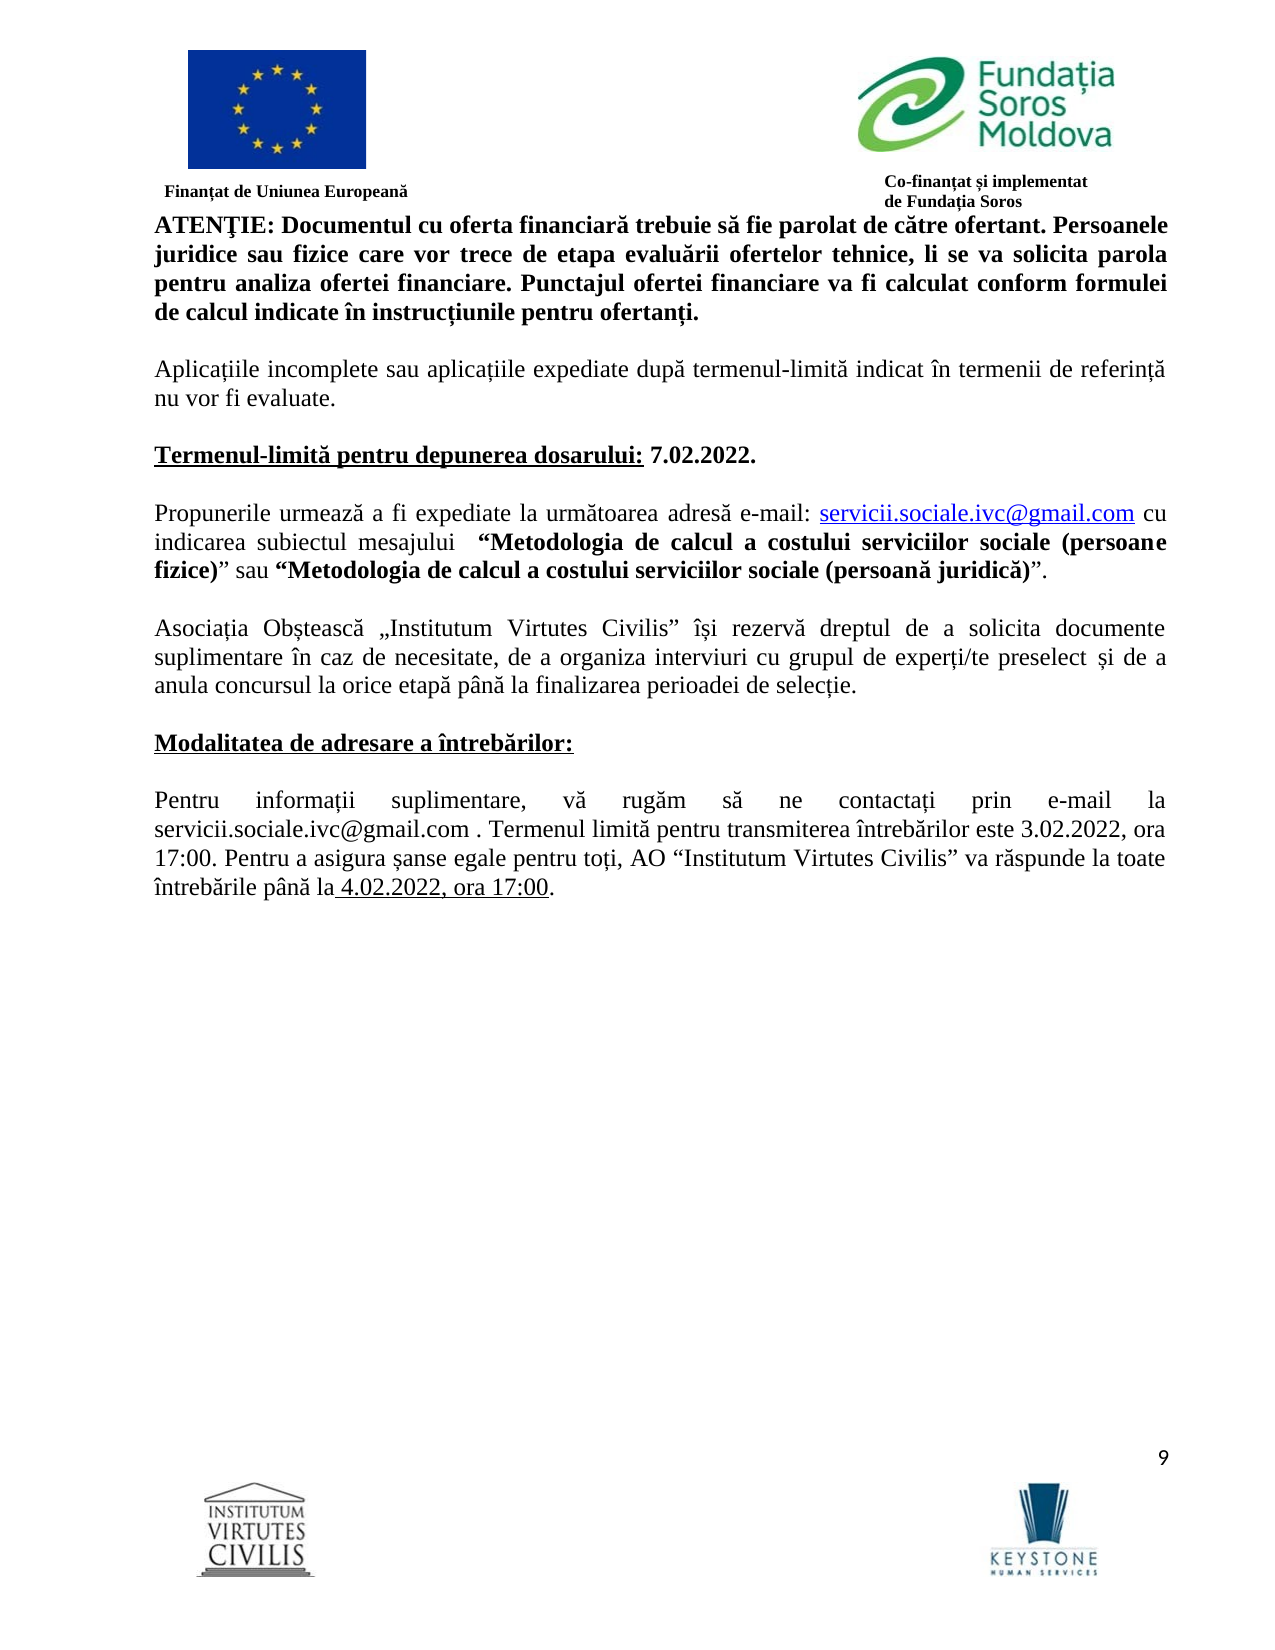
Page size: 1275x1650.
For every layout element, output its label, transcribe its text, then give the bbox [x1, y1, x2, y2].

text Aplicațiile incomplete sau aplicațiile expediate după termenul-limită indicat în termenii de referință nu vor fi evaluate. [154, 354, 1167, 412]
text Asociația Obștească „Institutum Virtutes Civilis” își rezervă dreptul de a solicita documente suplimentare în caz de necesitate, de a organiza interviuri cu grupul de experți/te preselect și de a anula concursul la orice etapă până la finalizarea perioadei de selecție. [154, 613, 1167, 699]
picture [196, 1482, 1099, 1577]
text Pentru informații suplimentare, vă rugăm să ne contactați prin e-mail la servicii.sociale.ivc@gmail.com . Termenul limită pentru transmiterea întrebărilor este 3.02.2022, ora 17:00. Pentru a asigura șanse egale pentru toți, AO “Institutum Virtutes Civilis” va răspunde la toate întrebările până la 4.02.2022, ora 17:00. [154, 785, 1167, 900]
text Modalitatea de adresare a întrebărilor: [154, 728, 1167, 757]
picture [857, 56, 1115, 152]
text ATENŢIE: Documentul cu oferta financiară trebuie să fie parolat de către ofertant. Persoanele juridice sau fizice care vor trece de etapa evaluării ofertelor tehnice, li se va solicita parola pentru analiza ofertei financiare. Punctajul ofertei financiare va fi calculat conform formulei de calcul indicate în instrucțiunile pentru ofertanți. [154, 210, 1169, 325]
text Propunerile urmează a fi expediate la următoarea adresă e-mail: servicii.sociale.ivc@gmail.com cu indicarea subiectul mesajului “Metodologia de calcul a costului serviciilor sociale (persoane fizice)” sau “Metodologia de calcul a costului serviciilor sociale (persoană juridică)”. [154, 498, 1167, 584]
picture [188, 50, 367, 169]
text Termenul-limită pentru depunerea dosarului: 7.02.2022. [154, 440, 1167, 469]
